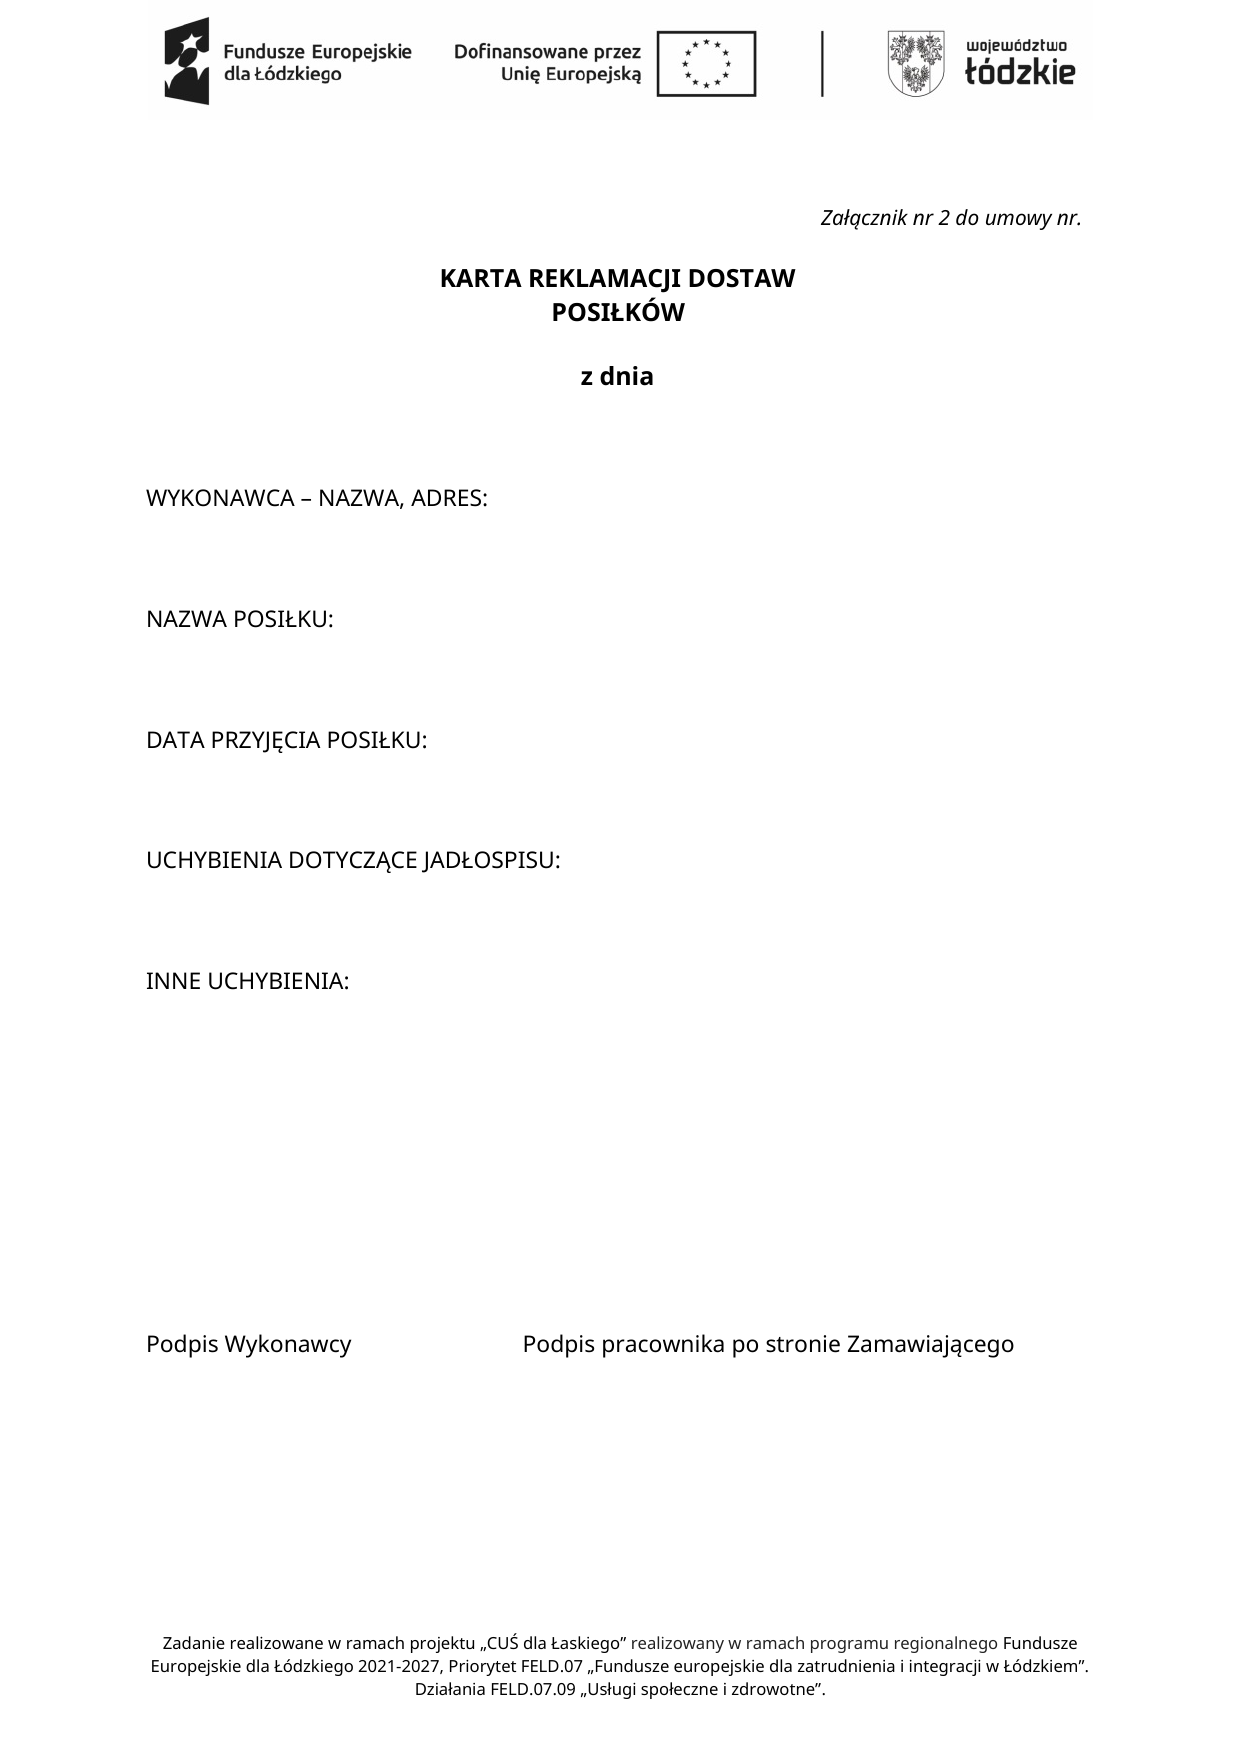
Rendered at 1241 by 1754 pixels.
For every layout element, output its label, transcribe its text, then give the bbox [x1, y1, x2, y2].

text UCHYBIENIA DOTYCZĄCE JADŁOSPISU: [146, 844, 1083, 876]
text WYKONAWCA – NAZWA, ADRES: [146, 482, 1083, 513]
text Załącznik nr 2 do umowy nr. [148, 203, 1083, 232]
text KARTA REKLAMACJI DOSTAW POSIŁKÓW [370, 261, 864, 329]
text Podpis Wykonawcy Podpis pracownika po stronie Zamawiającego [146, 1328, 1093, 1359]
picture [147, 0, 1093, 120]
text INNE UCHYBIENIA: [146, 965, 1083, 997]
text DATA PRZYJĘCIA POSIŁKU: [146, 724, 1083, 755]
text z dnia [370, 358, 864, 392]
text NAZWA POSIŁKU: [146, 603, 1083, 634]
